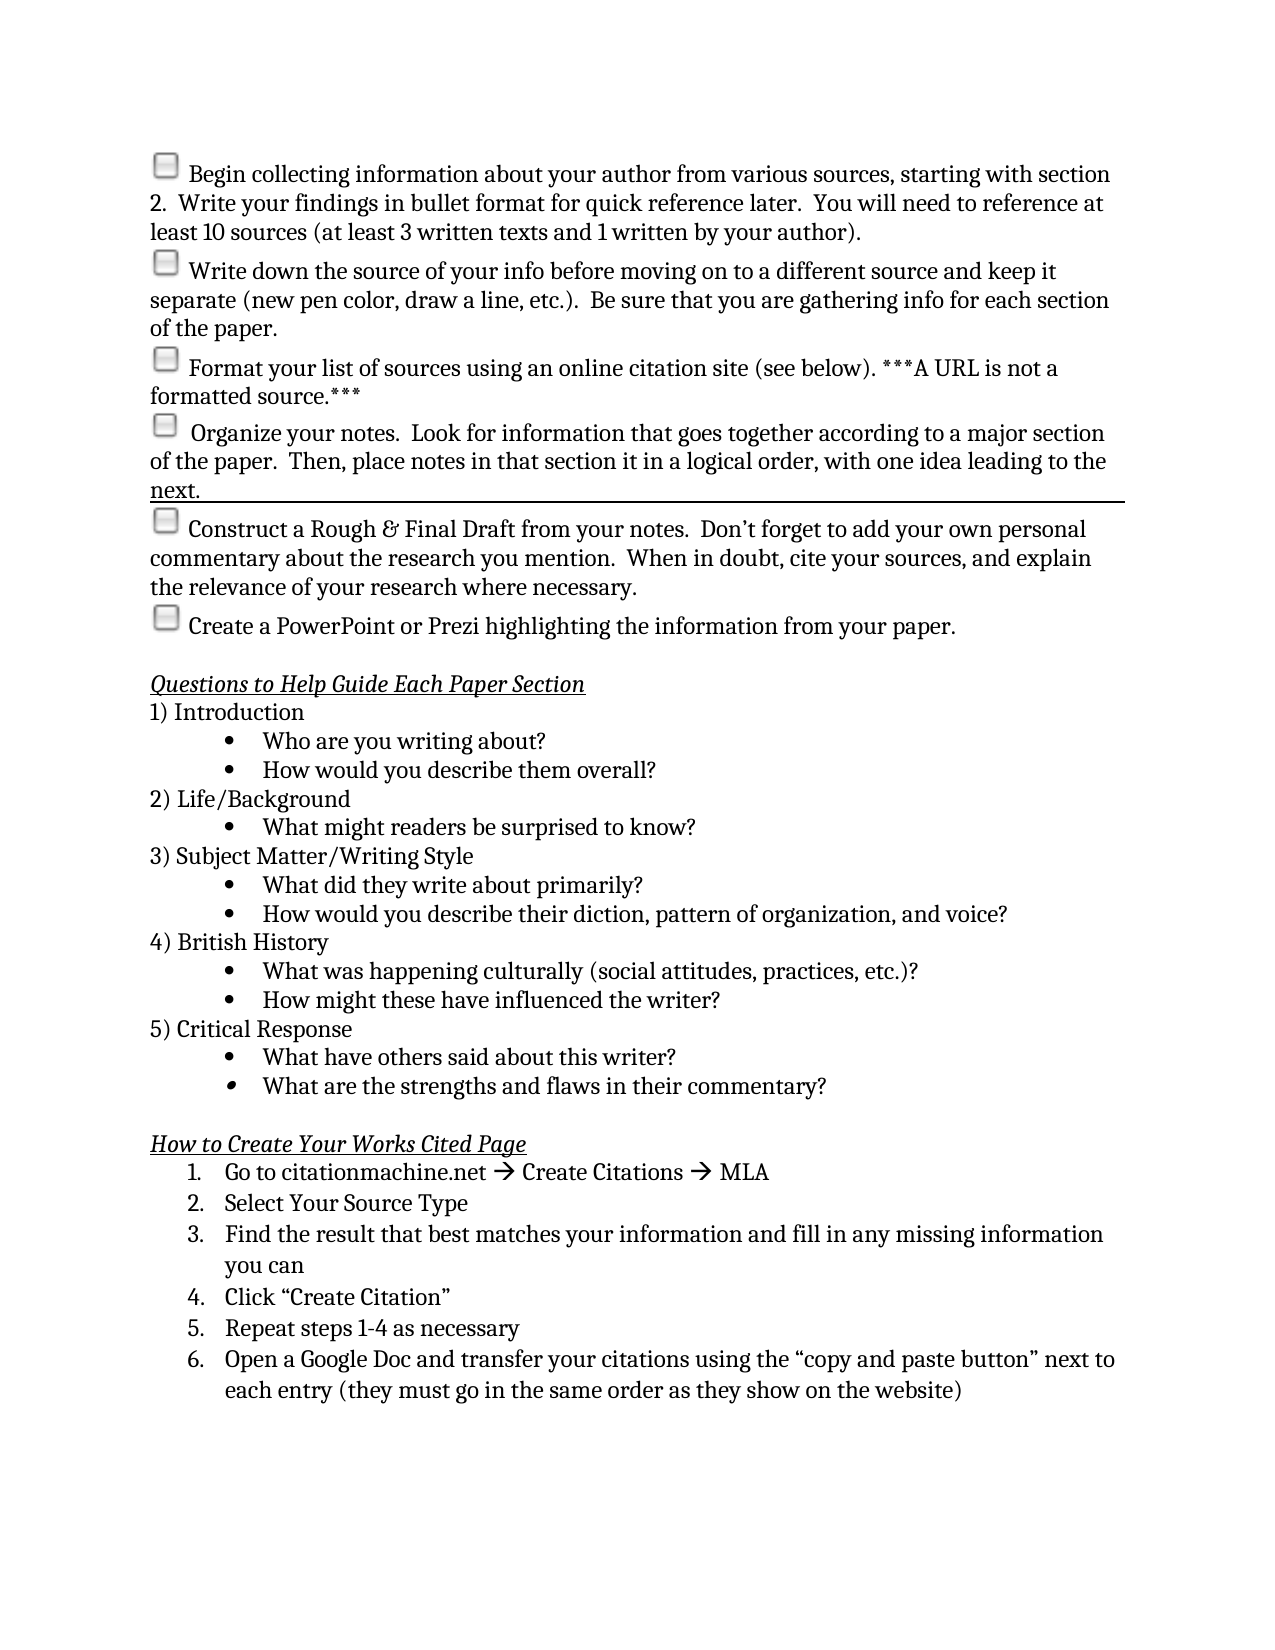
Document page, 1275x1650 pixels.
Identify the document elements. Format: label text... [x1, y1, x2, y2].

picture [150, 601, 184, 635]
text 1) Introduction [150, 698, 1125, 727]
list Open a Google Doc and transfer your citations using the “copy and paste button” next to each entry (they must go in the same order as they show on the website) [187, 1344, 1125, 1404]
text Create a PowerPoint or Prezi highlighting the information from your paper. [150, 601, 1125, 641]
text Construct a Rough & Final Draft from your notes. Don’t forget to add your own personal commentary about the research you mention. When in doubt, cite your sources, and explain the relevance of your research where necessary. [150, 505, 1125, 601]
text Write down the source of your info before moving on to a different source and keep it separate (new pen color, draw a line, etc.). Be sure that you are gathering info for each section of the paper. [150, 247, 1125, 343]
list How might these have influenced the writer? [225, 986, 1125, 1014]
list How would you describe their diction, pattern of organization, and voice? [225, 899, 1125, 928]
text How to Create Your Works Cited Page [150, 1129, 1125, 1158]
list Go to citationmachine.net Create Citations MLA [187, 1158, 1125, 1187]
list Click “Create Citation” [187, 1282, 1125, 1311]
text 5) Critical Response [150, 1014, 1125, 1043]
list Select Your Source Type [187, 1189, 1125, 1218]
text Questions to Help Guide Each Paper Section [150, 669, 1125, 698]
picture [150, 343, 183, 376]
picture [150, 411, 181, 441]
text 3) Subject Matter/Writing Style [150, 842, 1125, 871]
text 2) Life/Background [150, 784, 1125, 813]
text 4) British History [150, 928, 1125, 957]
list What might readers be surprised to know? [225, 813, 1125, 842]
list Repeat steps 1-4 as necessary [187, 1313, 1125, 1342]
list What did they write about primarily? [225, 871, 1125, 899]
list How would you describe them overall? [225, 756, 1125, 784]
picture [150, 504, 183, 538]
text Begin collecting information about your author from various sources, starting with section 2. Write your findings in bullet format for quick reference later. You will need to reference at least 10 sources (at least 3 written texts and 1 written by your author). [150, 150, 1125, 247]
text Format your list of sources using an online citation site (see below). ***A URL is not a formatted source.*** [150, 343, 1125, 411]
list What have others said about this writer? [225, 1043, 1125, 1072]
list What are the strengths and flaws in their commentary? [225, 1072, 1125, 1101]
list What was happening culturally (social attitudes, practices, etc.)? [225, 957, 1125, 986]
list Find the result that best matches your information and fill in any missing information you can [187, 1220, 1125, 1280]
list Who are you writing about? [225, 727, 1125, 756]
text Organize your notes. Look for information that goes together according to a major section of the paper. Then, place notes in that section it in a logical order, with one idea leading to the next. [150, 411, 1125, 501]
picture [150, 150, 183, 183]
picture [150, 246, 183, 280]
